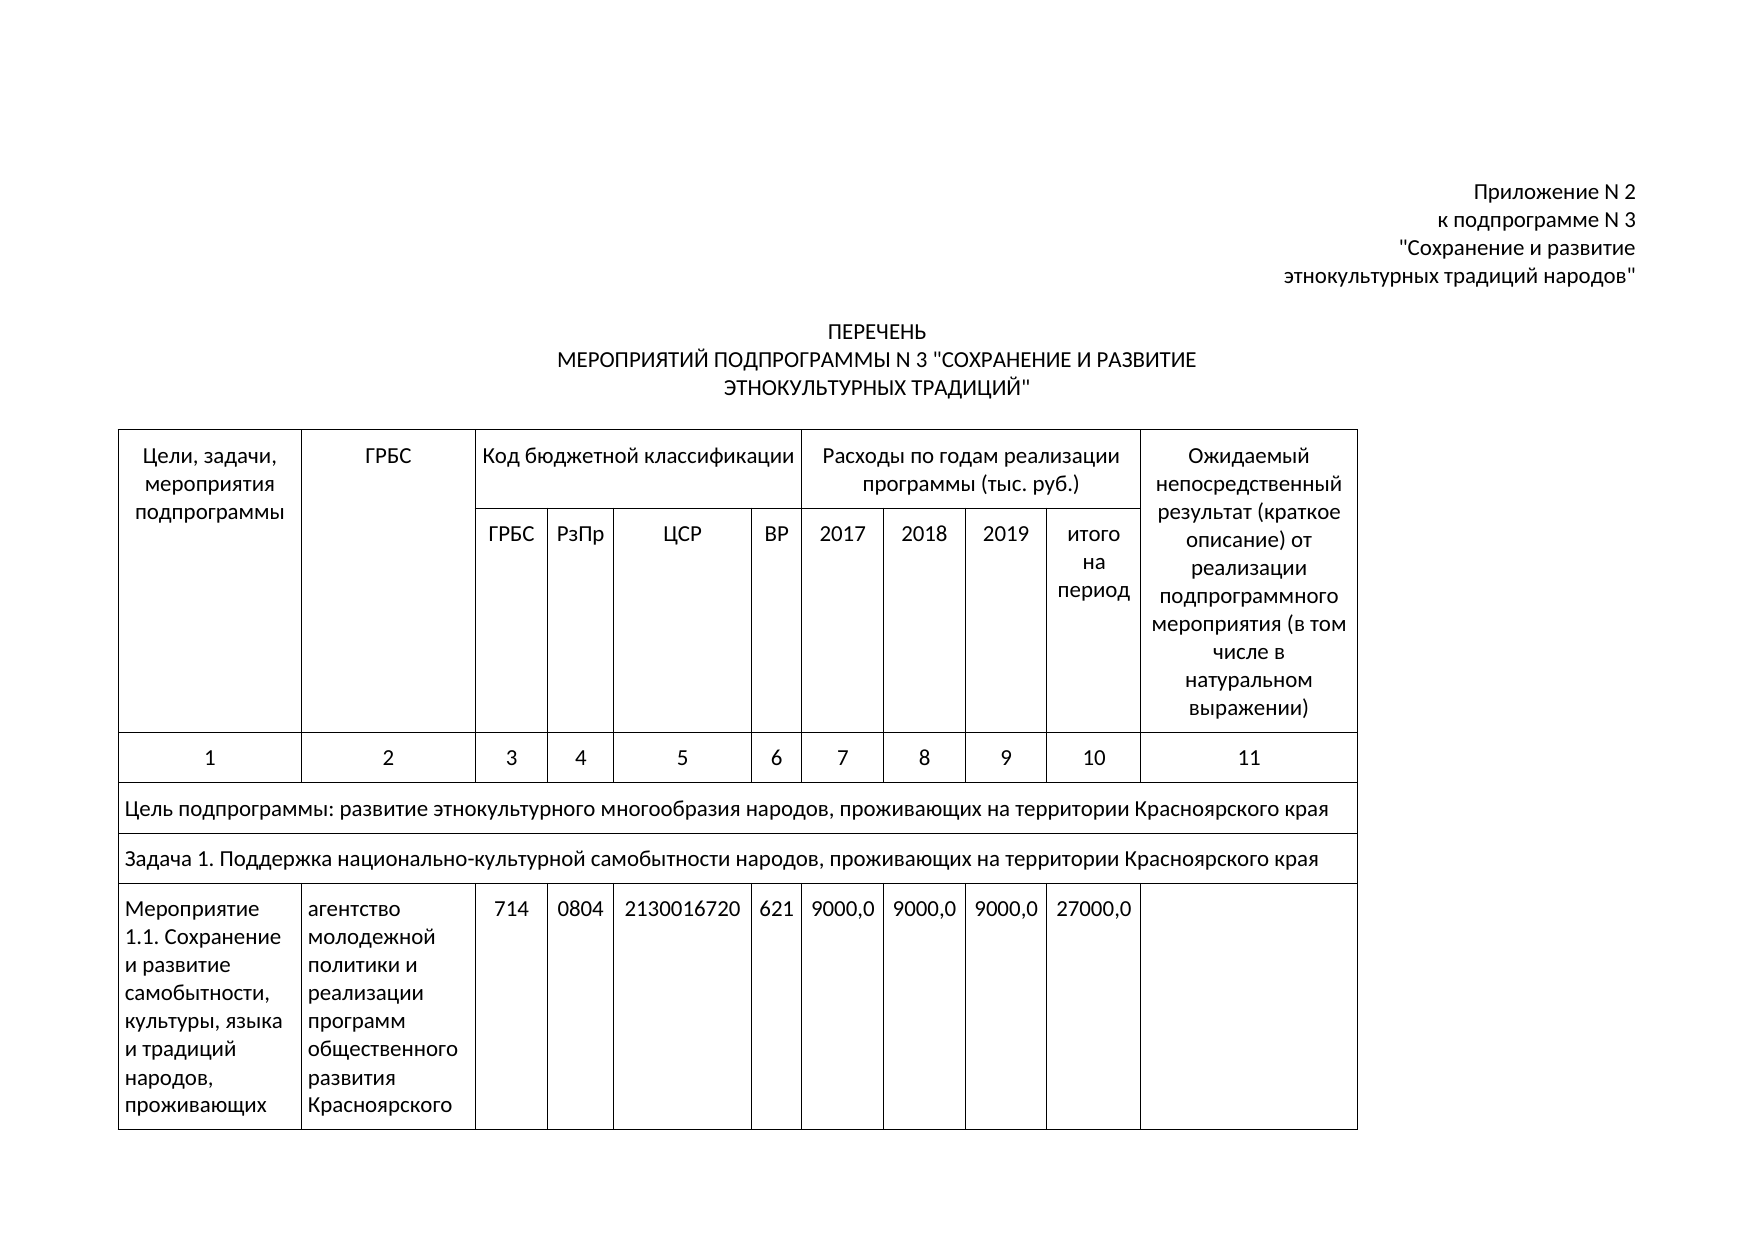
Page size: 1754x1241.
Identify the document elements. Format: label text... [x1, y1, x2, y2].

table_cell 9 [966, 733, 1046, 782]
text ПЕРЕЧЕНЬ [118, 317, 1636, 345]
table_cell 7 [802, 733, 883, 782]
table_cell 9000,0 [966, 884, 1046, 1129]
table_cell 2 [302, 733, 475, 782]
table_cell 621 [752, 884, 801, 1129]
text к подпрограмме N 3 [118, 205, 1636, 233]
table_cell 0804 [548, 884, 613, 1129]
table_header Расходы по годам реализации программы (тыс. руб.) [802, 430, 1140, 508]
text "Сохранение и развитие [118, 233, 1636, 261]
table_cell 5 [614, 733, 751, 782]
text Приложение N 2 [118, 177, 1636, 205]
table_cell ЦСР [614, 509, 751, 732]
table_cell 6 [752, 733, 801, 782]
table_header Код бюджетной классификации [476, 430, 801, 508]
table_header Цели, задачи, мероприятия подпрограммы [119, 430, 301, 732]
table_cell 8 [884, 733, 965, 782]
table_cell [1141, 884, 1357, 1129]
table_cell 9000,0 [802, 884, 883, 1129]
text МЕРОПРИЯТИЙ ПОДПРОГРАММЫ N 3 "СОХРАНЕНИЕ И РАЗВИТИЕ [118, 345, 1636, 373]
table_cell 2019 [966, 509, 1046, 732]
table_cell 10 [1047, 733, 1140, 782]
table_cell 11 [1141, 733, 1357, 782]
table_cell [119, 884, 301, 1129]
text этнокультурных традиций народов" [118, 261, 1636, 289]
table_cell РзПр [548, 509, 613, 732]
table_cell 1 [119, 733, 301, 782]
table_header ГРБС [302, 430, 475, 732]
table_cell 714 [476, 884, 547, 1129]
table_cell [302, 884, 475, 1129]
table_cell ГРБС [476, 509, 547, 732]
table_cell ВР [752, 509, 801, 732]
table_cell Задача 1. Поддержка национально-культурной самобытности народов, проживающих на территории Красноярского края [119, 834, 1357, 883]
table_cell Цель подпрограммы: развитие этнокультурного многообразия народов, проживающих на территории Красноярского края [119, 783, 1357, 832]
table_cell 27000,0 [1047, 884, 1140, 1129]
table_cell итого на период [1047, 509, 1140, 732]
table_cell 3 [476, 733, 547, 782]
table_cell 2130016720 [614, 884, 751, 1129]
table_header Ожидаемый непосредственный результат (краткое описание) от реализации подпрограммного мероприятия (в том числе в натуральном выражении) [1141, 430, 1357, 732]
table_cell 4 [548, 733, 613, 782]
table_cell 2017 [802, 509, 883, 732]
text ЭТНОКУЛЬТУРНЫХ ТРАДИЦИЙ" [118, 373, 1636, 401]
table_cell 2018 [884, 509, 965, 732]
table_cell 9000,0 [884, 884, 965, 1129]
